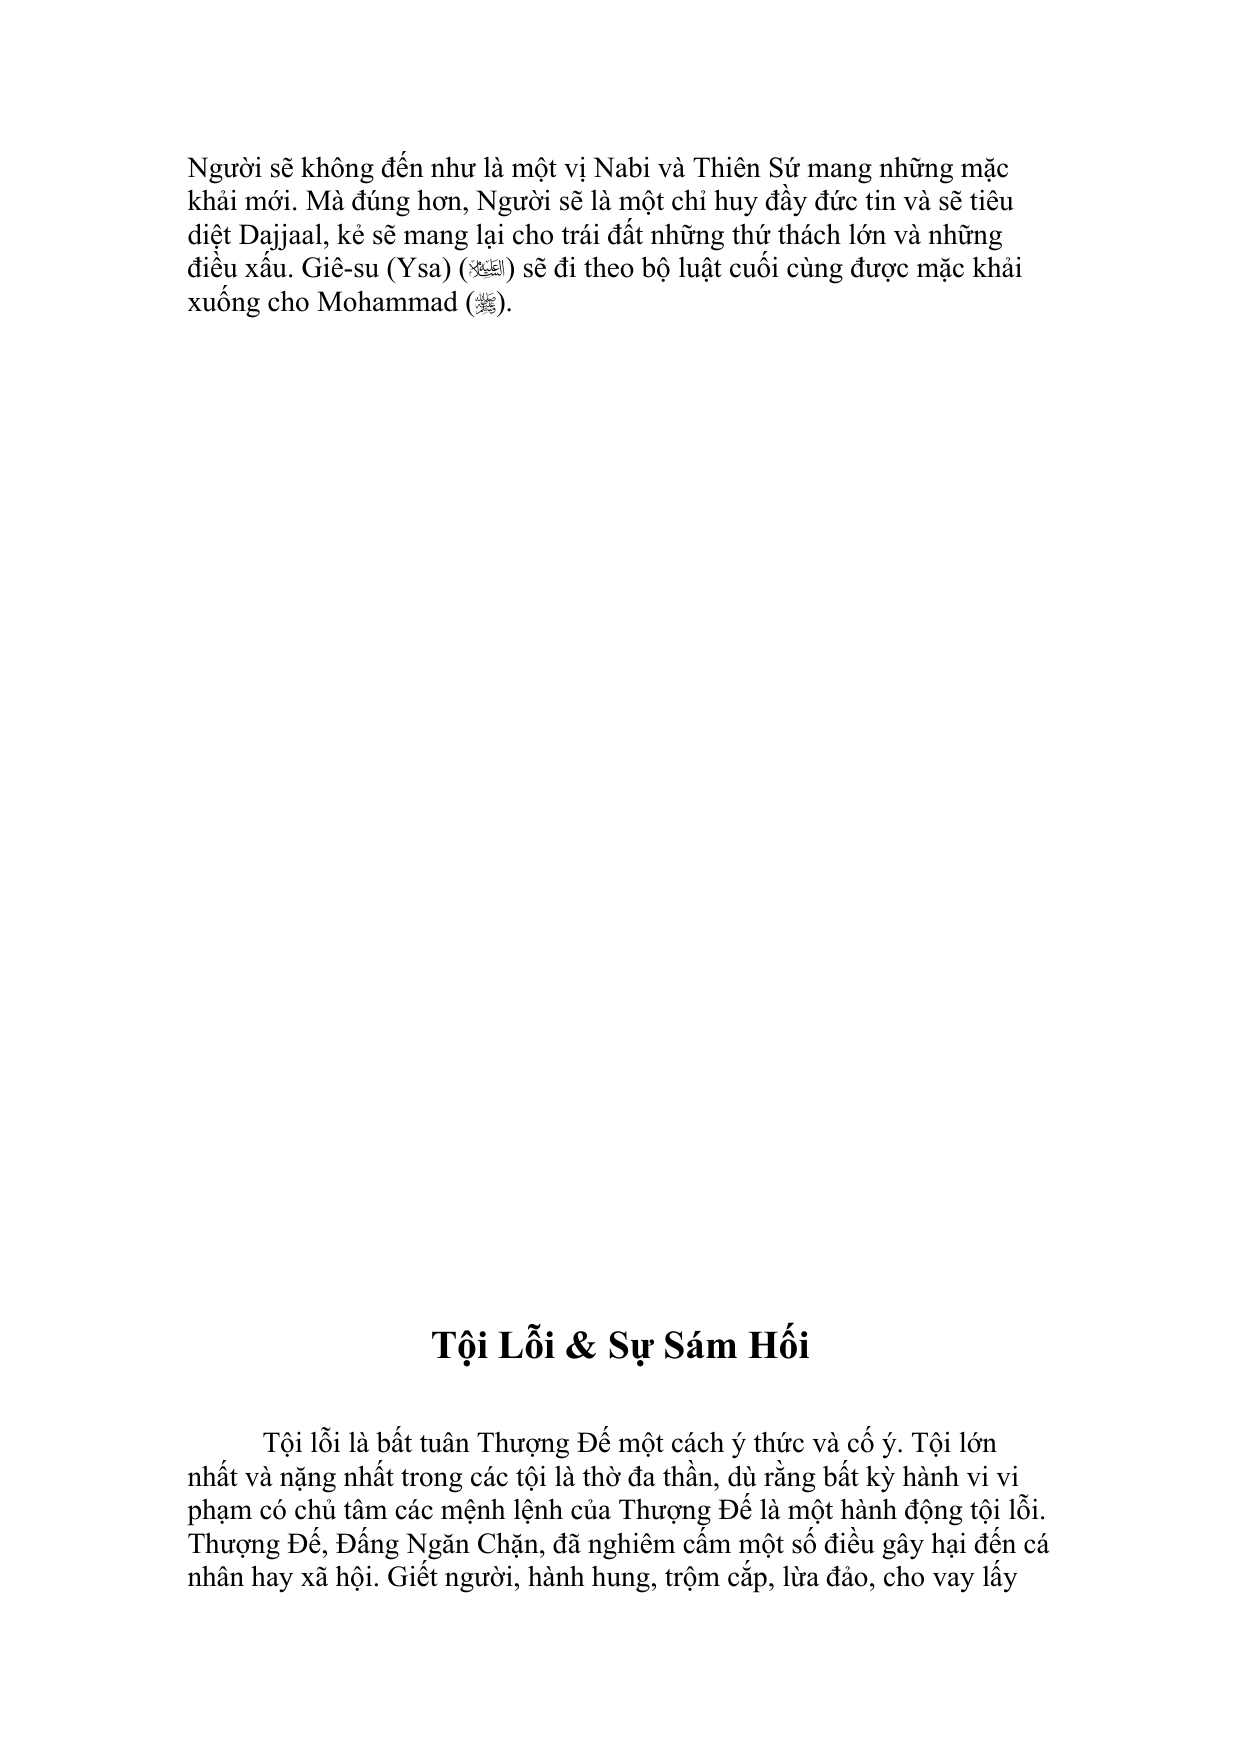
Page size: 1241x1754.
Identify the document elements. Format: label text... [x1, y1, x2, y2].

text Tội Lỗi & Sự Sám Hối [187, 1321, 1053, 1367]
text Thượng Đế cũng nói cho chúng ta biết rằng Giê-su (Ysa) (), con trai của Mary (Maryam), không chết, và Ngài đã đưa Giê-su (Ysa) () lên nơi Ngài. Những người Muslim tin rằng sự trở lại của Giê-su (Ysa) () sẽ là một dấu hiệu của Ngày Tận Thế. Khi Giê-su (Ysa) () trở lại, Người sẽ không đến như là một vị Nabi và Thiên Sứ mang những mặc khải mới. Mà đúng hơn, Người sẽ là một chỉ huy đầy đức tin và sẽ tiêu diệt Dajjaal, kẻ sẽ mang lại cho trái đất những thứ thách lớn và những điều xấu. Giê-su (Ysa) () sẽ đi theo bộ luật cuối cùng được mặc khải xuống cho Mohammad (). [187, 150, 1053, 318]
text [187, 1425, 1053, 1593]
